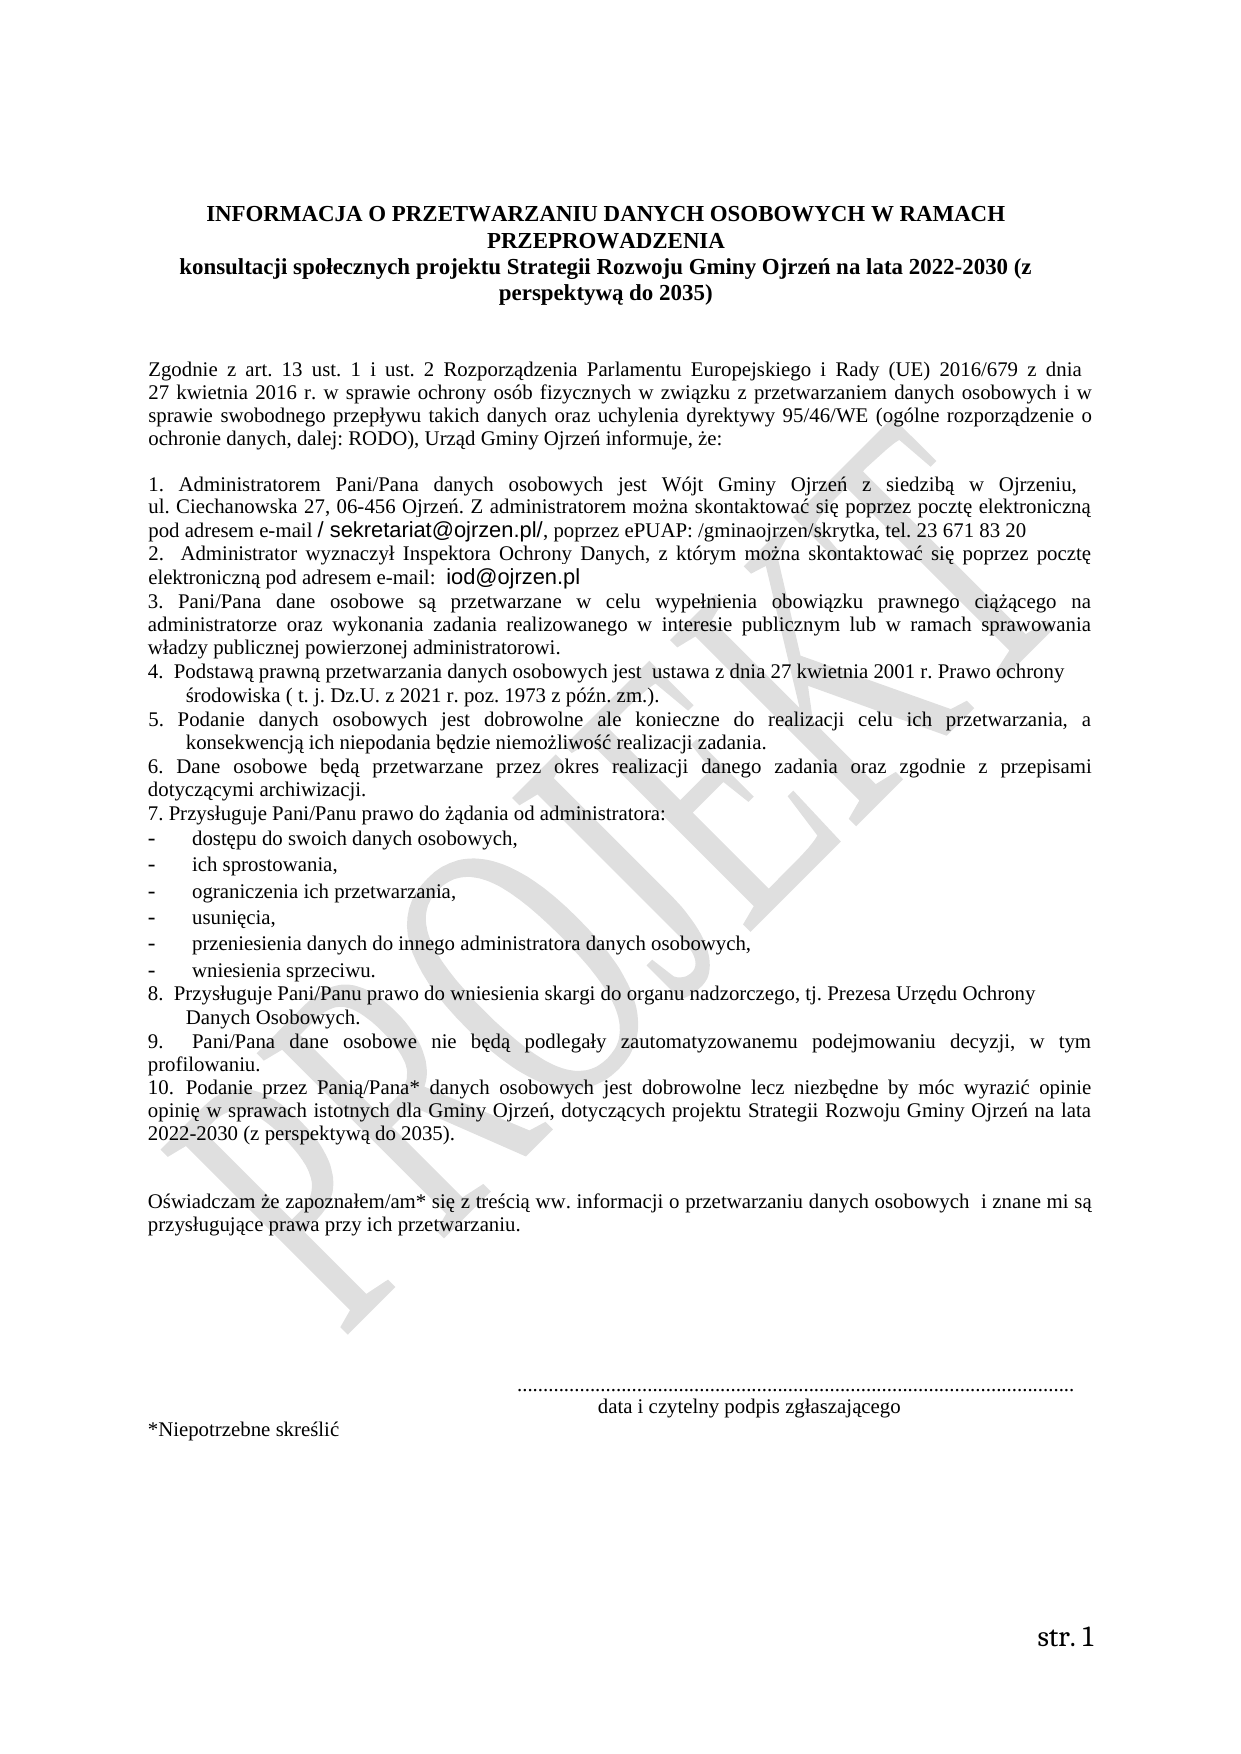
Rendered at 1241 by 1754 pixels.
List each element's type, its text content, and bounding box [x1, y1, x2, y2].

list przeniesienia danych do innego administratora danych osobowych, [148, 929, 1093, 956]
text Danych Osobowych. [186, 1005, 1093, 1029]
list ich sprostowania, [148, 850, 1093, 877]
list ograniczenia ich przetwarzania, [148, 877, 1093, 903]
list usunięcia, [148, 903, 1093, 929]
text konsultacji społecznych projektu Strategii Rozwoju Gminy Ojrzeń na lata 2022-2030 (z perspektywą do 2035) [148, 253, 1064, 306]
list dostępu do swoich danych osobowych, [148, 825, 1093, 850]
text środowiska ( t. j. Dz.U. z 2021 r. poz. 1973 z późn. zm.). [186, 683, 1093, 707]
text 3. Pani/Pana dane osobowe są przetwarzane w celu wypełnienia obowiązku prawnego ciążącego na administratorze oraz wykonania zadania realizowanego w interesie publicznym lub w ramach sprawowania władzy publicznej powierzonej administratorowi. [148, 591, 1093, 659]
text *Niepotrzebne skreślić [148, 1418, 1093, 1441]
text 10. Podanie przez Panią/Pana* danych osobowych jest dobrowolne lecz niezbędne by móc wyrazić opinie opinię w sprawach istotnych dla Gminy Ojrzeń, dotyczących projektu Strategii Rozwoju Gminy Ojrzeń na lata 2022-2030 (z perspektywą do 2035). [148, 1076, 1093, 1145]
text data i czytelny podpis zgłaszającego [517, 1396, 1093, 1418]
text INFORMACJA O PRZETWARZANIU DANYCH OSOBOWYCH W RAMACH PRZEPROWADZENIA [148, 200, 1064, 253]
text 9. Pani/Pana dane osobowe nie będą podlegały zautomatyzowanemu podejmowaniu decyzji, w tym profilowaniu. [148, 1030, 1093, 1076]
text Oświadczam że zapoznałem/am* się z treścią ww. informacji o przetwarzaniu danych osobowych i znane mi są przysługujące prawa przy ich przetwarzaniu. [148, 1190, 1093, 1236]
text 1. Administratorem Pani/Pana danych osobowych jest Wójt Gminy Ojrzeń z siedzibą w Ojrzeniu, ul. Ciechanowska 27, 06-456 Ojrzeń. Z administratorem można skontaktować się poprzez pocztę elektroniczną pod adresem e-mail / sekretariat@ojrzen.pl/, poprzez ePUAP: /gminaojrzen/skrytka, tel. 23 671 83 20 [148, 473, 1093, 542]
text 8. Przysługuje Pani/Panu prawo do wniesienia skargi do organu nadzorczego, tj. Prezesa Urzędu Ochrony [148, 982, 1093, 1005]
text Zgodnie z art. 13 ust. 1 i ust. 2 Rozporządzenia Parlamentu Europejskiego i Rady (UE) 2016/679 z dnia 27 kwietnia 2016 r. w sprawie ochrony osób fizycznych w związku z przetwarzaniem danych osobowych i w sprawie swobodnego przepływu takich danych oraz uchylenia dyrektywy 95/46/WE (ogólne rozporządzenie o ochronie danych, dalej: RODO), Urząd Gminy Ojrzeń informuje, że: [148, 358, 1093, 450]
text ........................................................................................................... [517, 1373, 1093, 1396]
list wniesienia sprzeciwu. [148, 956, 1093, 982]
text 7. Przysługuje Pani/Panu prawo do żądania od administratora: [148, 801, 1093, 825]
text 4. Podstawą prawną przetwarzania danych osobowych jest ustawa z dnia 27 kwietnia 2001 r. Prawo ochrony [148, 659, 1093, 683]
text 5. Podanie danych osobowych jest dobrowolne ale konieczne do realizacji celu ich przetwarzania, a konsekwencją ich niepodania będzie niemożliwość realizacji zadania. [148, 708, 1093, 754]
text 6. Dane osobowe będą przetwarzane przez okres realizacji danego zadania oraz zgodnie z przepisami dotyczącymi archiwizacji. [148, 755, 1093, 801]
text 2. Administrator wyznaczył Inspektora Ochrony Danych, z którym można skontaktować się poprzez pocztę elektroniczną pod adresem e-mail: iod@ojrzen.pl [148, 542, 1093, 589]
